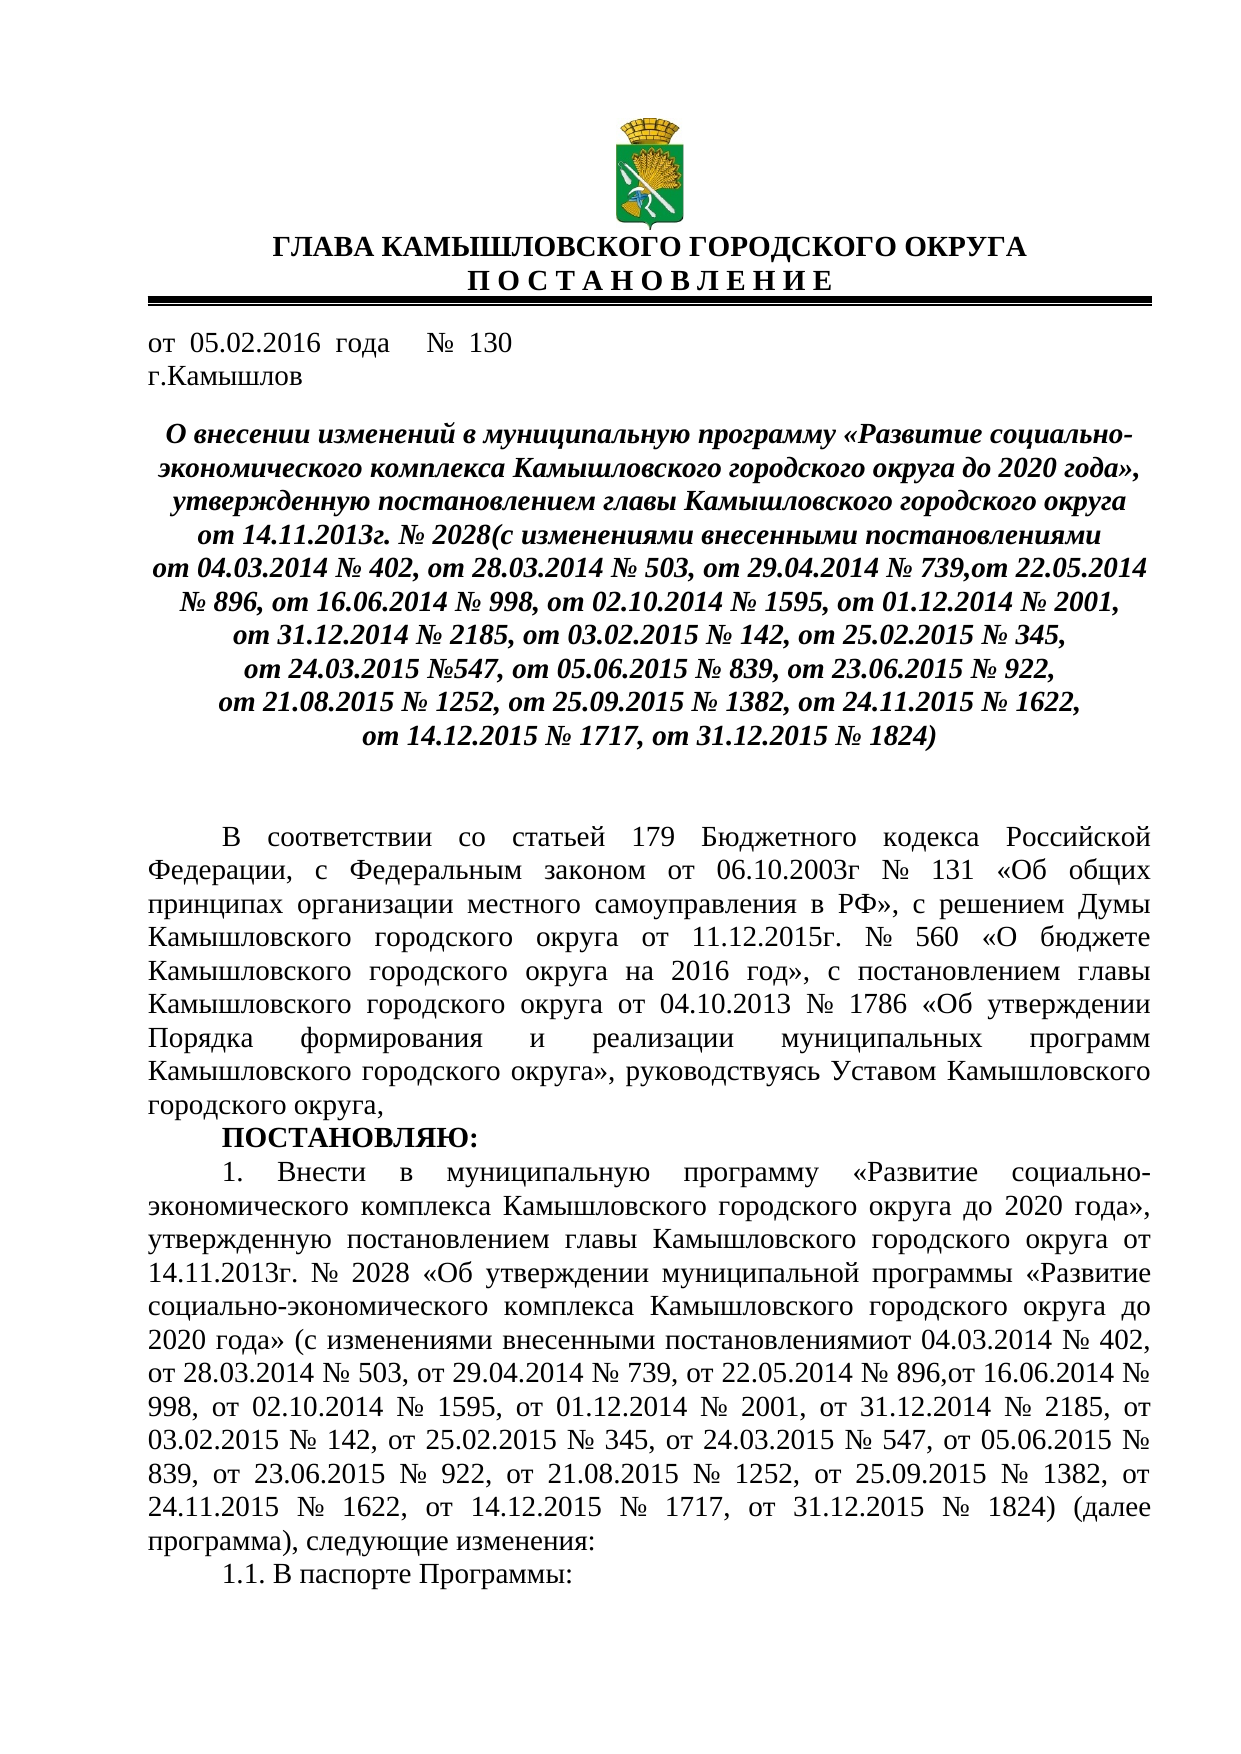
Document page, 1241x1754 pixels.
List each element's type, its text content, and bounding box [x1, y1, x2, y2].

title от 24.03.2015 №547, от 05.06.2015 № 839, от 23.06.2015 № 922, [148, 651, 1152, 684]
title ПОСТАНОВЛЯЮ: [148, 1121, 1152, 1154]
text П О С Т А Н О В Л Е Н И Е [148, 263, 1152, 296]
text г.Камышлов [148, 358, 1152, 392]
title от 04.03.2014 № 402, от 28.03.2014 № 503, от 29.04.2014 № 739,от 22.05.2014 № 896, от 16.06.2014 № 998, от 02.10.2014 № 1595, от 01.12.2014 № 2001, [148, 550, 1152, 617]
picture [616, 118, 684, 230]
title от 21.08.2015 № 1252, от 25.09.2015 № 1382, от 24.11.2015 № 1622, [148, 684, 1152, 718]
title от 31.12.2014 № 2185, от 03.02.2015 № 142, от 25.02.2015 № 345, [148, 617, 1152, 651]
title от 14.12.2015 № 1717, от 31.12.2015 № 1824) [148, 718, 1152, 752]
subtitle ГЛАВА КАМЫШЛОВСКОГО ГОРОДСКОГО ОКРУГА [148, 229, 1152, 263]
title 1.1. В паспорте Программы: [148, 1557, 1152, 1590]
title О внесении изменений в муниципальную программу «Развитие социально-экономического комплекса Камышловского городского округа до 2020 года», утвержденную постановлением главы Камышловского городского округа [148, 416, 1152, 517]
text В соответствии со статьей 179 Бюджетного кодекса Российской Федерации, с Федеральным законом от 06.10.2003г № 131 «Об общих принципах организации местного самоуправления в РФ», с решением Думы Камышловского городского округа от 11.12.2015г. № 560 «О бюджете Камышловского городского округа на 2016 год», с постановлением главы Камышловского городского округа от 04.10.2013 № 1786 «Об утверждении Порядка формирования и реализации муниципальных программ Камышловского городского округа», руководствуясь Уставом Камышловского городского округа, [148, 819, 1152, 1121]
text от 05.02.2016 года № 130 [148, 325, 1152, 358]
title 1. Внести в муниципальную программу «Развитие социально-экономического комплекса Камышловского городского округа до 2020 года», утвержденную постановлением главы Камышловского городского округа от 14.11.2013г. № 2028 «Об утверждении муниципальной программы «Развитие социально-экономического комплекса Камышловского городского округа до 2020 года» (с изменениями внесенными постановлениямиот 04.03.2014 № 402, от 28.03.2014 № 503, от 29.04.2014 № 739, от 22.05.2014 № 896,от 16.06.2014 № 998, от 02.10.2014 № 1595, от 01.12.2014 № 2001, от 31.12.2014 № 2185, от 03.02.2015 № 142, от 25.02.2015 № 345, от 24.03.2015 № 547, от 05.06.2015 № 839, от 23.06.2015 № 922, от 21.08.2015 № 1252, от 25.09.2015 № 1382, от 24.11.2015 № 1622, от 14.12.2015 № 1717, от 31.12.2015 № 1824) (далее программа), следующие изменения: [148, 1154, 1152, 1557]
title от 14.11.2013г. № 2028(с изменениями внесенными постановлениями [148, 517, 1152, 550]
